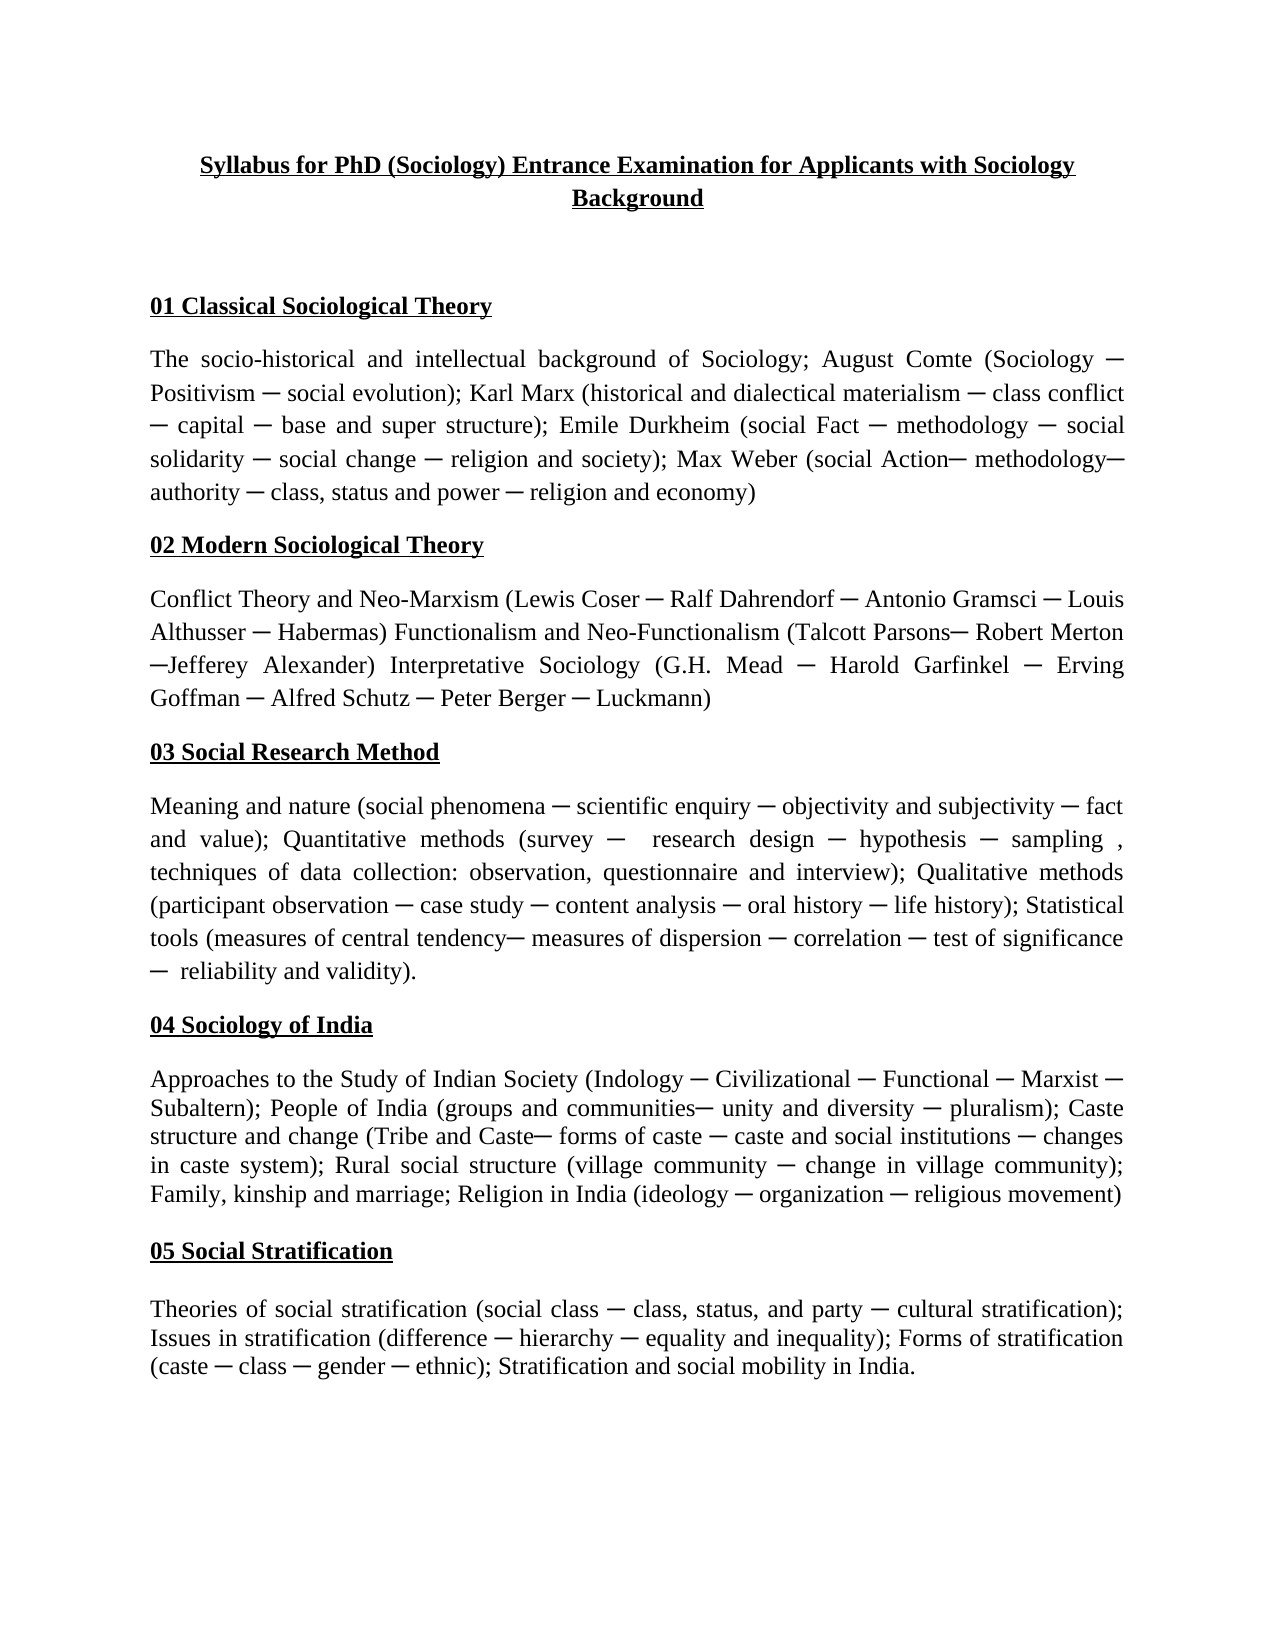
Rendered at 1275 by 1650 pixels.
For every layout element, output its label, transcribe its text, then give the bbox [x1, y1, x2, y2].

text 01 Classical Sociological Theory [150, 291, 1125, 319]
text 02 Modern Sociological Theory [150, 531, 1125, 559]
text 05 Social Stratification [150, 1236, 1125, 1265]
text 03 Social Research Method [150, 737, 1125, 766]
text Syllabus for PhD (Sociology) Entrance Examination for Applicants with Sociology Background [150, 150, 1125, 212]
text Approaches to the Study of Indian Society (Indology ─ Civilizational ─ Functional ─ Marxist ─ Subaltern); People of India (groups and communities─ unity and diversity ─ pluralism); Caste structure and change (Tribe and Caste─ forms of caste ─ caste and social institutions ─ changes in caste system); Rural social structure (village community ─ change in village community); Family, kinship and marriage; Religion in India (ideology ─ organization ─ religious movement) [150, 1064, 1125, 1208]
text The socio-historical and intellectual background of Sociology; August Comte (Sociology ─ Positivism ─ social evolution); Karl Marx (historical and dialectical materialism ─ class conflict ─ capital ─ base and super structure); Emile Durkheim (social Fact ─ methodology ─ social solidarity ─ social change ─ religion and society); Max Weber (social Action─ methodology─ authority ─ class, status and power ─ religion and economy) [150, 344, 1125, 505]
text Theories of social stratification (social class ─ class, status, and party ─ cultural stratification); Issues in stratification (difference ─ hierarchy ─ equality and inequality); Forms of stratification (caste ─ class ─ gender ─ ethnic); Stratification and social mobility in India. [150, 1294, 1125, 1380]
text Conflict Theory and Neo-Marxism (Lewis Coser ─ Ralf Dahrendorf ─ Antonio Gramsci ─ Louis Althusser ─ Habermas) Functionalism and Neo-Functionalism (Talcott Parsons─ Robert Merton ─Jefferey Alexander) Interpretative Sociology (G.H. Mead ─ Harold Garfinkel ─ Erving Goffman ─ Alfred Schutz ─ Peter Berger ─ Luckmann) [150, 584, 1125, 712]
text Meaning and nature (social phenomena ─ scientific enquiry ─ objectivity and subjectivity ─ fact and value); Quantitative methods (survey ─ research design ─ hypothesis ─ sampling , techniques of data collection: observation, questionnaire and interview); Qualitative methods (participant observation ─ case study ─ content analysis ─ oral history ─ life history); Statistical tools (measures of central tendency─ measures of dispersion ─ correlation ─ test of significance ─ reliability and validity). [150, 791, 1125, 985]
text 04 Sociology of India [150, 1010, 1125, 1039]
